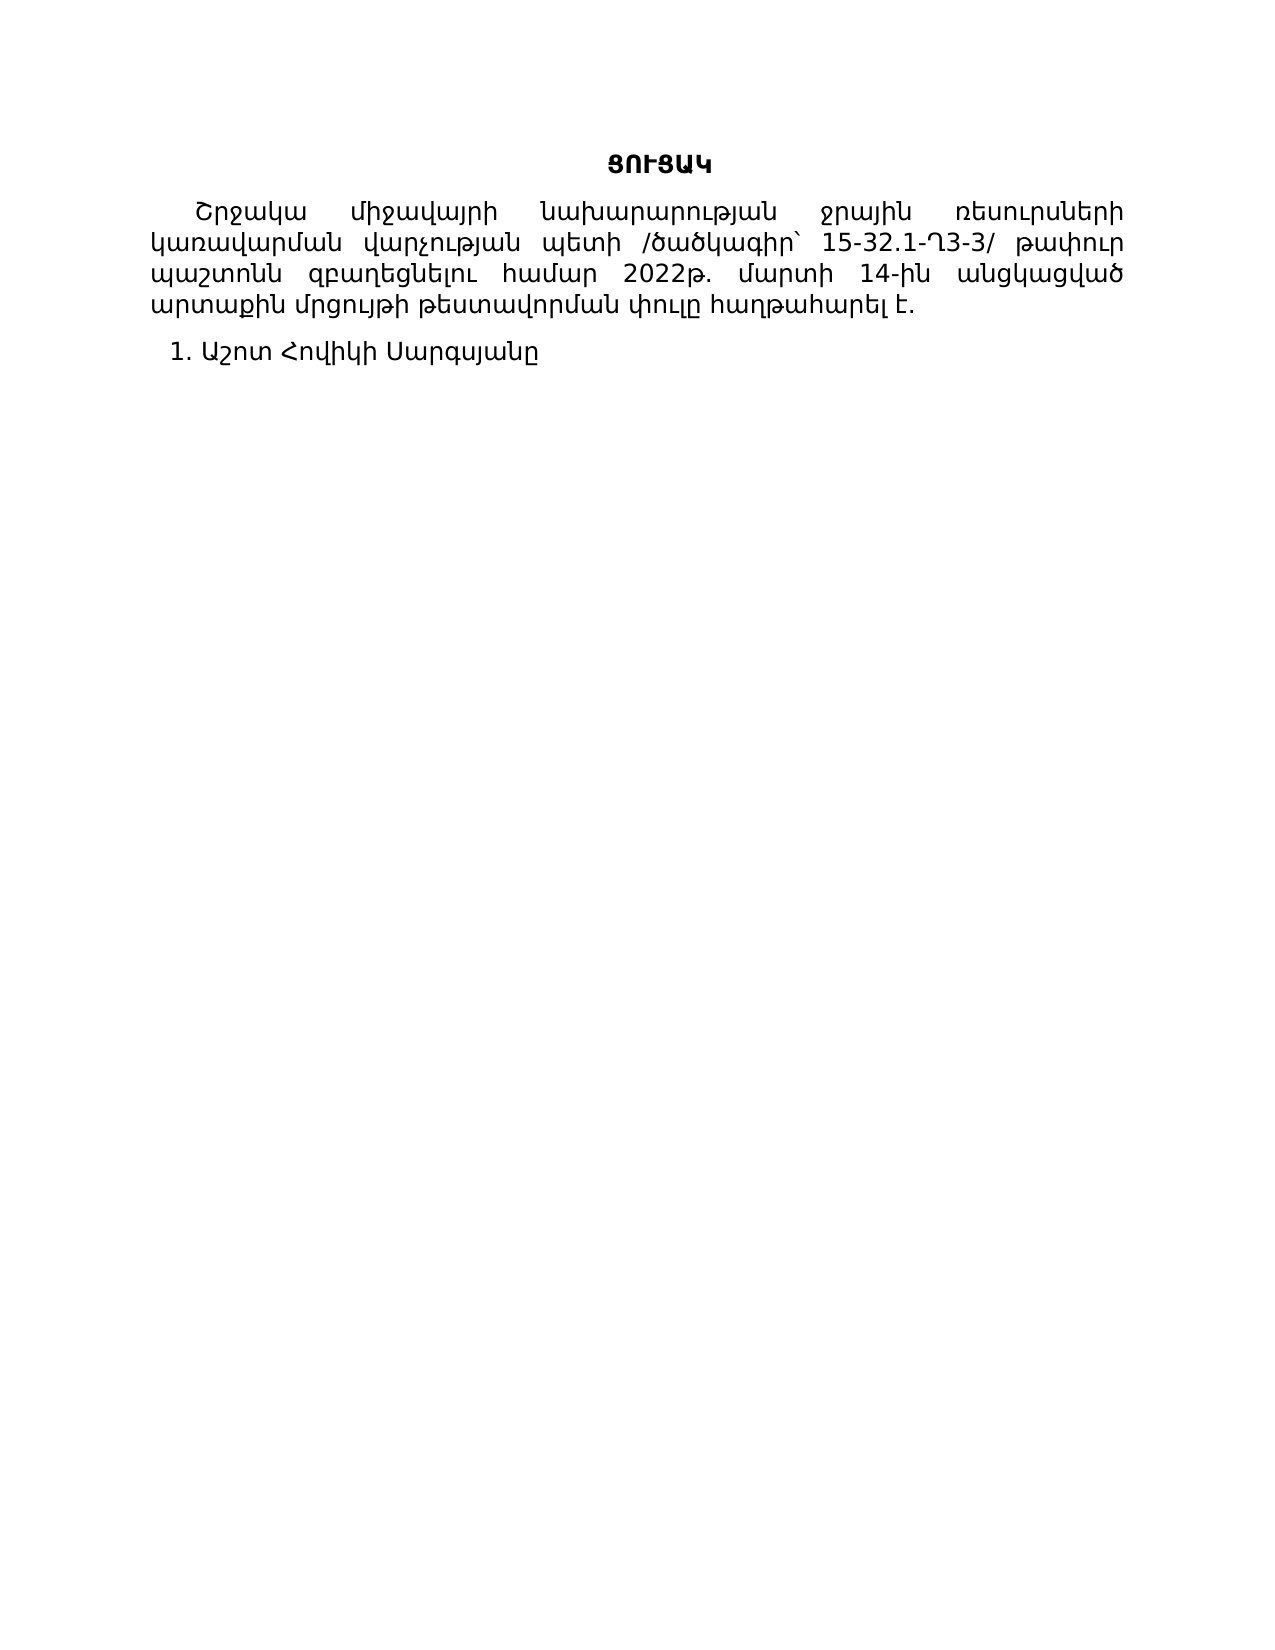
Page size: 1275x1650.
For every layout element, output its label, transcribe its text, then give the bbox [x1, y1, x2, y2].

text Շրջակա միջավայրի նախարարության ջրային ռեսուրսների կառավարման վարչության պետի /ծածկագիր՝ 15-32.1-Ղ3-3/ թափուր պաշտոնն զբաղեցնելու համար 2022թ. մարտի 14-ին անցկացված արտաքին մրցույթի թեստավորման փուլը հաղթահարել է. [150, 197, 1125, 319]
list 1. Աշոտ Հովիկի Սարգսյանը [169, 337, 1125, 367]
text ՑՈՒՑԱԿ [194, 150, 1125, 179]
